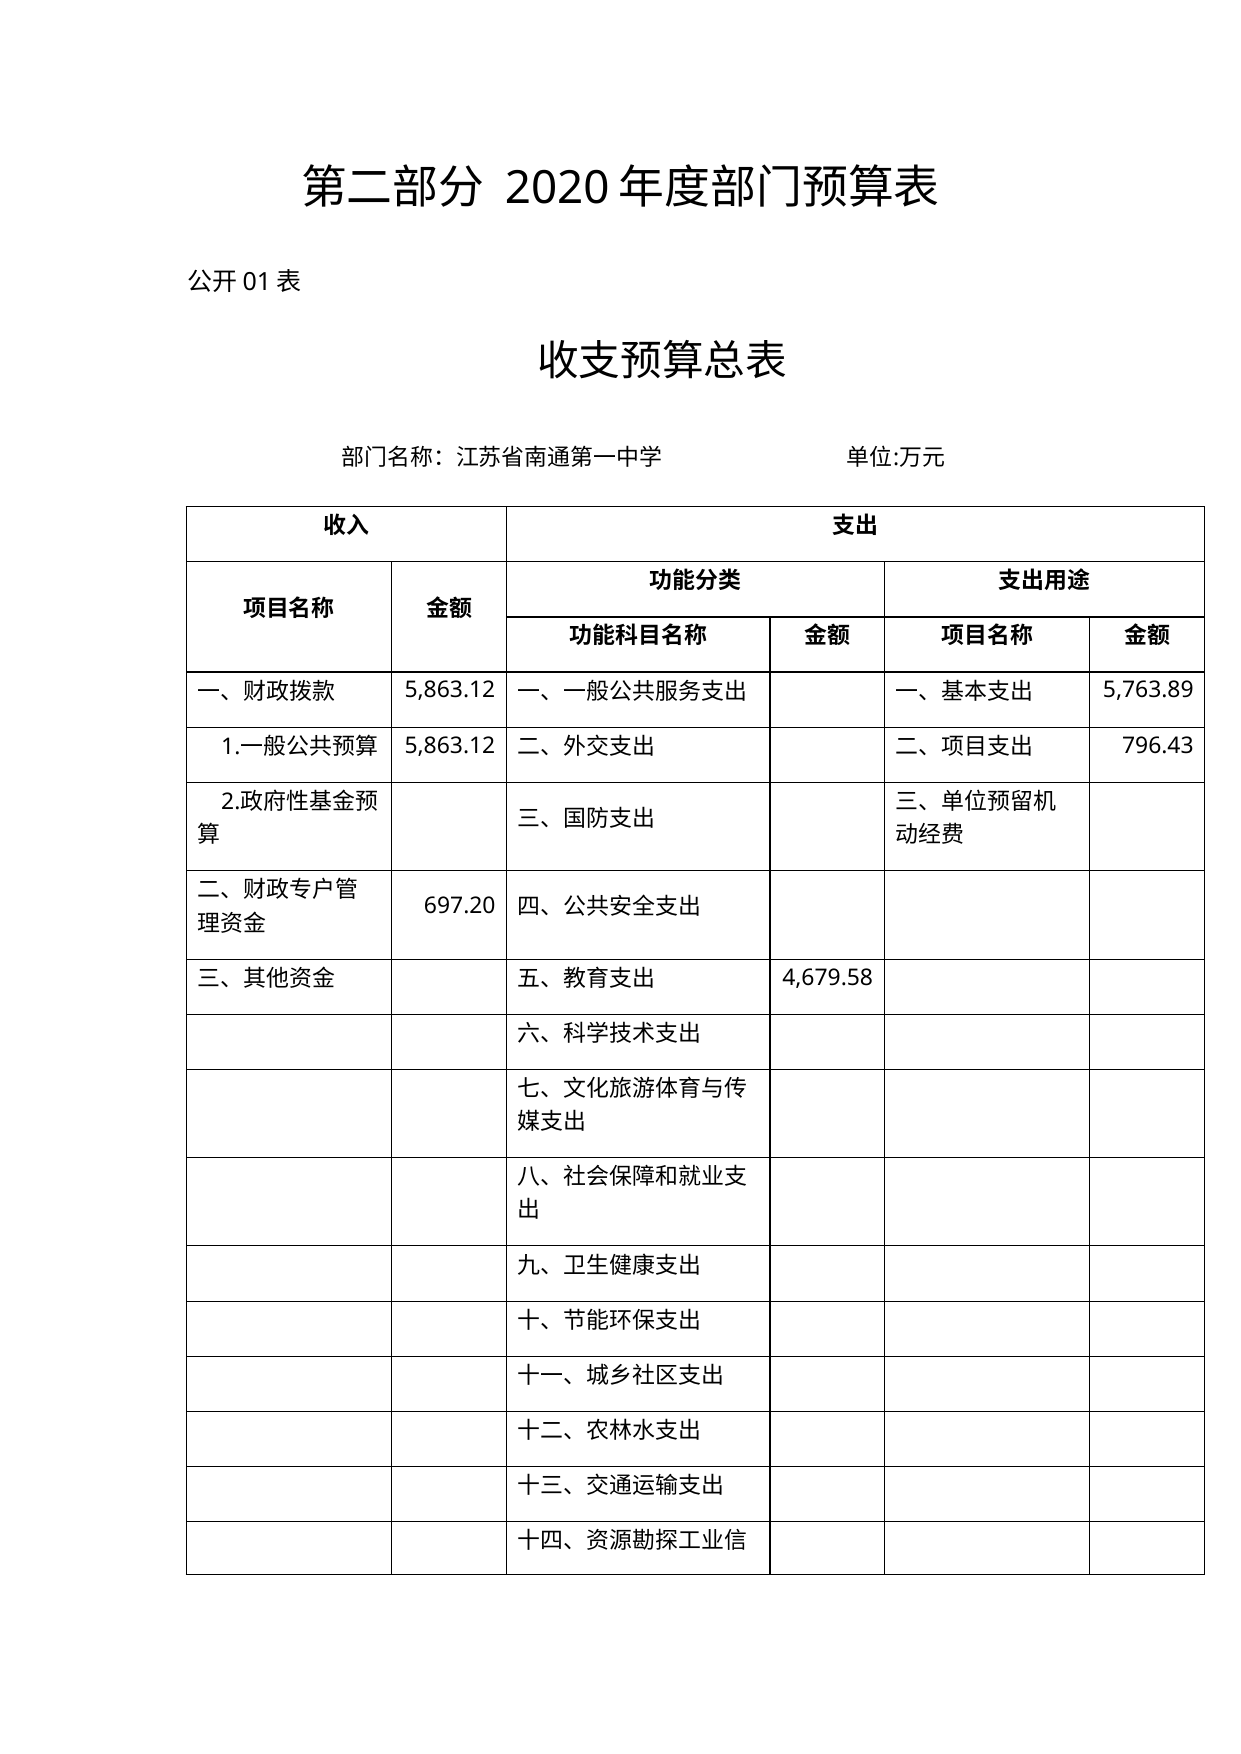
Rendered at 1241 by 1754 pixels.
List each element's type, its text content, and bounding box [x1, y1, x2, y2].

table_cell 5,863.12 [392, 673, 506, 727]
table_cell [771, 1522, 884, 1574]
table_cell [187, 1522, 391, 1574]
table_cell 金额 [392, 562, 506, 671]
table_cell [771, 783, 884, 870]
table_cell 功能科目名称 [507, 618, 769, 671]
table_cell [771, 1357, 884, 1411]
table_cell 五、教育支出 [507, 960, 769, 1014]
table_cell 二、项目支出 [885, 728, 1089, 782]
table_cell 十三、交通运输支出 [507, 1467, 769, 1521]
text 公开01表 [187, 237, 1053, 298]
table_cell [1090, 1467, 1204, 1521]
table_cell [771, 1302, 884, 1356]
table_cell 三、单位预留机动经费 [885, 783, 1089, 870]
table_cell [885, 1015, 1089, 1069]
table_cell [392, 1158, 506, 1245]
table_header 收入 [187, 507, 506, 561]
table_cell 四、公共安全支出 [507, 871, 769, 958]
table_cell [771, 1015, 884, 1069]
table_cell [1090, 1015, 1204, 1069]
table_cell [392, 1302, 506, 1356]
table_cell 十二、农林水支出 [507, 1412, 769, 1466]
table_cell [1090, 1522, 1204, 1574]
table_cell [1090, 1412, 1204, 1466]
table_cell 项目名称 [885, 618, 1089, 671]
table_cell [392, 960, 506, 1014]
table_cell 697.20 [392, 871, 506, 958]
table_cell [771, 728, 884, 782]
table_cell [771, 871, 884, 958]
table_cell 796.43 [1090, 728, 1204, 782]
table_cell [392, 1246, 506, 1301]
table_cell 金额 [771, 618, 884, 671]
table_cell 一、财政拨款 [187, 673, 391, 727]
table_cell 十四、资源勘探工业信息等支出 [507, 1522, 769, 1574]
text 部门名称：江苏省南通第一中学 单位:万元 [187, 417, 1053, 477]
table_cell [771, 1246, 884, 1301]
table_cell [1090, 960, 1204, 1014]
table_cell [392, 1015, 506, 1069]
table_cell [771, 1412, 884, 1466]
text 收支预算总表 [187, 327, 1053, 387]
table_cell [187, 1412, 391, 1466]
table_cell [1090, 1357, 1204, 1411]
table_cell [187, 1015, 391, 1069]
table_cell 5,863.12 [392, 728, 506, 782]
table_cell [187, 1467, 391, 1521]
table_cell 功能分类 [507, 562, 884, 616]
table_cell 七、文化旅游体育与传媒支出 [507, 1070, 769, 1157]
table_cell [885, 1412, 1089, 1466]
table_cell [392, 783, 506, 870]
table_cell [1090, 783, 1204, 870]
table_cell [392, 1412, 506, 1466]
table_cell [187, 1158, 391, 1245]
table_cell 5,763.89 [1090, 673, 1204, 727]
table_cell 金额 [1090, 618, 1204, 671]
table_cell [885, 1246, 1089, 1301]
table_header 支出 [507, 507, 1204, 561]
table_cell 十一、城乡社区支出 [507, 1357, 769, 1411]
table_cell [885, 1467, 1089, 1521]
table_cell 一、基本支出 [885, 673, 1089, 727]
table_cell 三、其他资金 [187, 960, 391, 1014]
table_cell [885, 1357, 1089, 1411]
table_cell [771, 1158, 884, 1245]
table_cell 十、节能环保支出 [507, 1302, 769, 1356]
table_cell 项目名称 [187, 562, 391, 671]
table_cell [885, 1158, 1089, 1245]
table_cell 八、社会保障和就业支出 [507, 1158, 769, 1245]
table_cell [1090, 1158, 1204, 1245]
table_cell [1090, 871, 1204, 958]
table_cell [1090, 1070, 1204, 1157]
table_cell [187, 1246, 391, 1301]
table_cell 二、财政专户管理资金 [187, 871, 391, 958]
table_cell [187, 1302, 391, 1356]
table_cell [1090, 1246, 1204, 1301]
table_cell [885, 960, 1089, 1014]
table_cell 1.一般公共预算 [187, 728, 391, 782]
table_cell [187, 1070, 391, 1157]
table_cell [187, 1357, 391, 1411]
table_cell [392, 1357, 506, 1411]
table_cell [771, 1467, 884, 1521]
table_cell [885, 1302, 1089, 1356]
table_cell 三、国防支出 [507, 783, 769, 870]
table_cell [885, 871, 1089, 958]
table_cell 二、外交支出 [507, 728, 769, 782]
table_cell [1090, 1302, 1204, 1356]
table_cell 支出用途 [885, 562, 1204, 616]
text 第二部分 2020年度部门预算表 [187, 150, 1053, 217]
table_cell 一、一般公共服务支出 [507, 673, 769, 727]
table_cell [392, 1522, 506, 1574]
table_cell [771, 673, 884, 727]
table_cell [885, 1070, 1089, 1157]
table_cell [392, 1070, 506, 1157]
table_cell [392, 1467, 506, 1521]
table_cell [771, 1070, 884, 1157]
table_cell 九、卫生健康支出 [507, 1246, 769, 1301]
table_cell [885, 1522, 1089, 1574]
table_cell 六、科学技术支出 [507, 1015, 769, 1069]
table_cell 2.政府性基金预算 [187, 783, 391, 870]
table_cell 4,679.58 [771, 960, 884, 1014]
